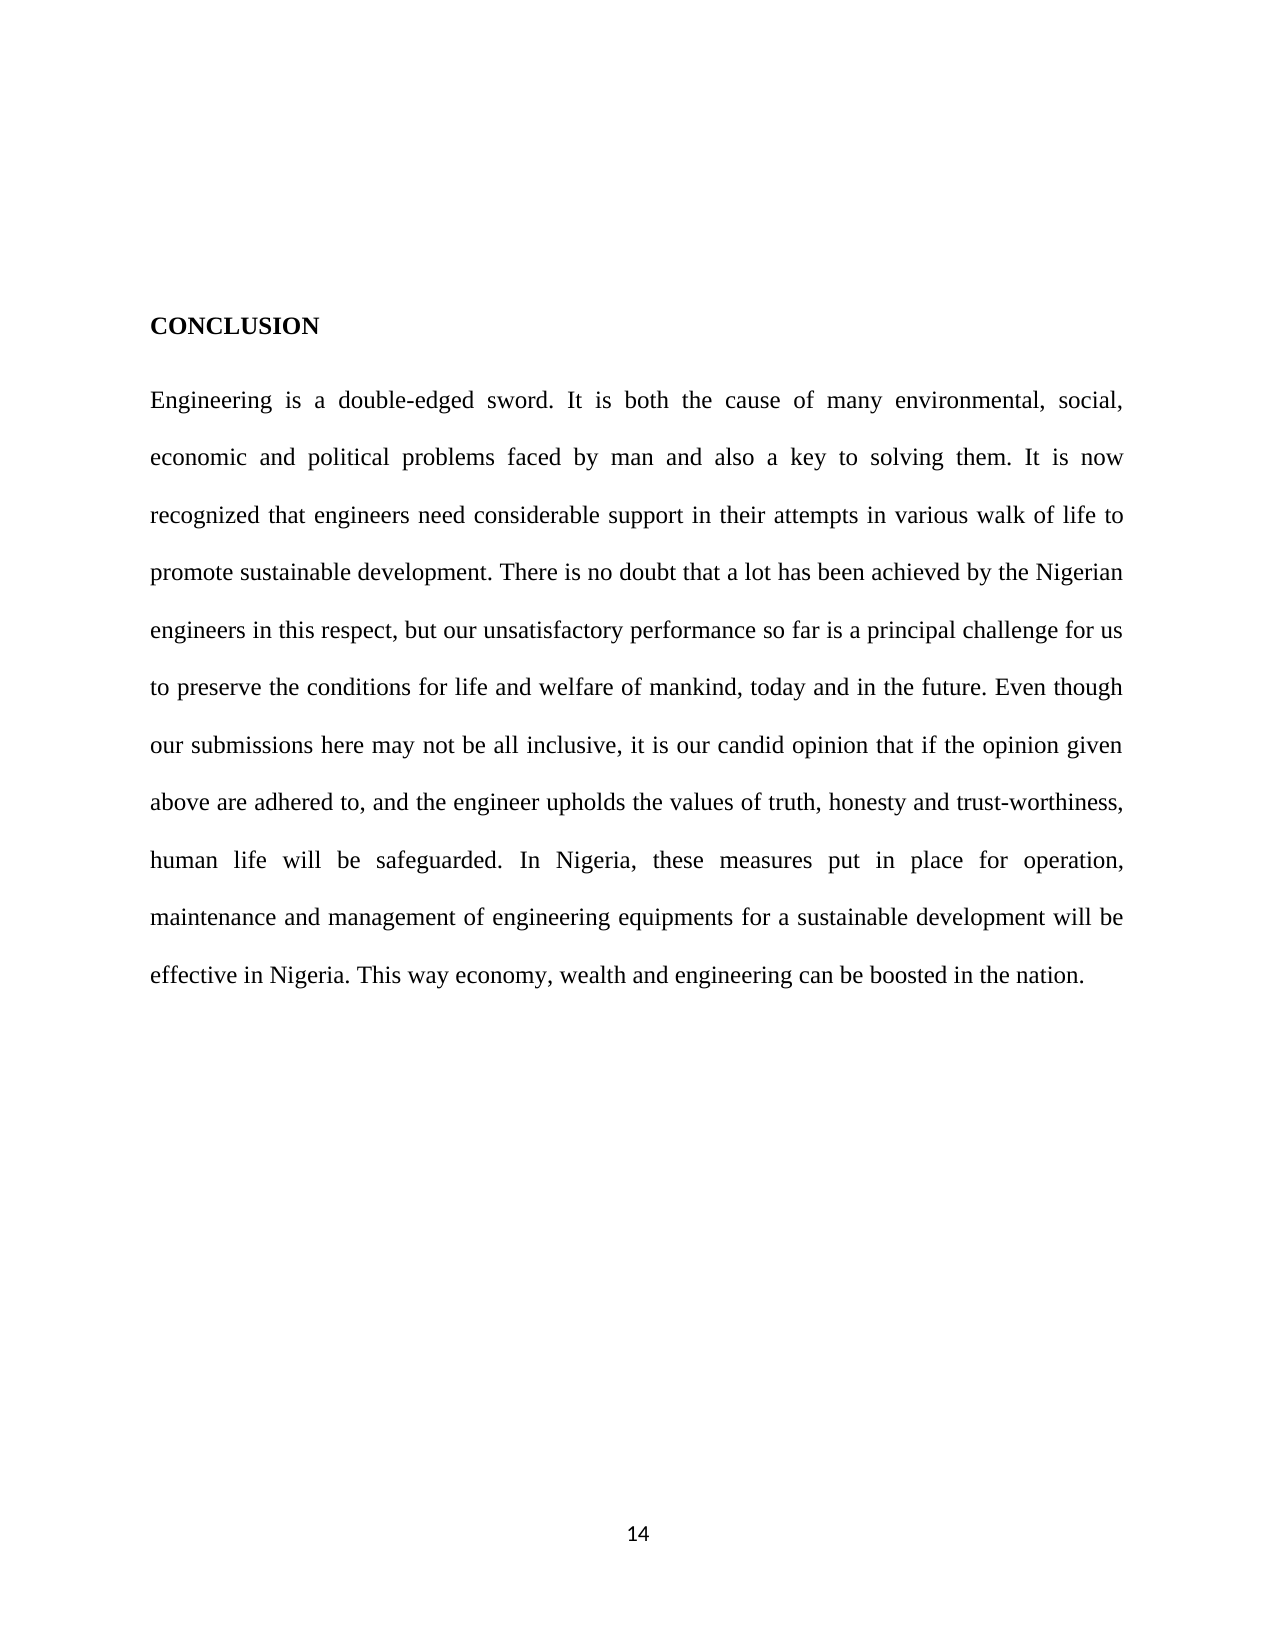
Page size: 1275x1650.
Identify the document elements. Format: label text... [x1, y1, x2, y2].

list CONCLUSION [150, 311, 1125, 339]
text Engineering is a double-edged sword. It is both the cause of many environmental, social, economic and political problems faced by man and also a key to solving them. It is now recognized that engineers need considerable support in their attempts in various walk of life to promote sustainable development. There is no doubt that a lot has been achieved by the Nigerian engineers in this respect, but our unsatisfactory performance so far is a principal challenge for us to preserve the conditions for life and welfare of mankind, today and in the future. Even though our submissions here may not be all inclusive, it is our candid opinion that if the opinion given above are adhered to, and the engineer upholds the values of truth, honesty and trust-worthiness, human life will be safeguarded. In Nigeria, these measures put in place for operation, maintenance and management of engineering equipments for a sustainable development will be effective in Nigeria. This way economy, wealth and engineering can be boosted in the nation. [150, 385, 1125, 989]
